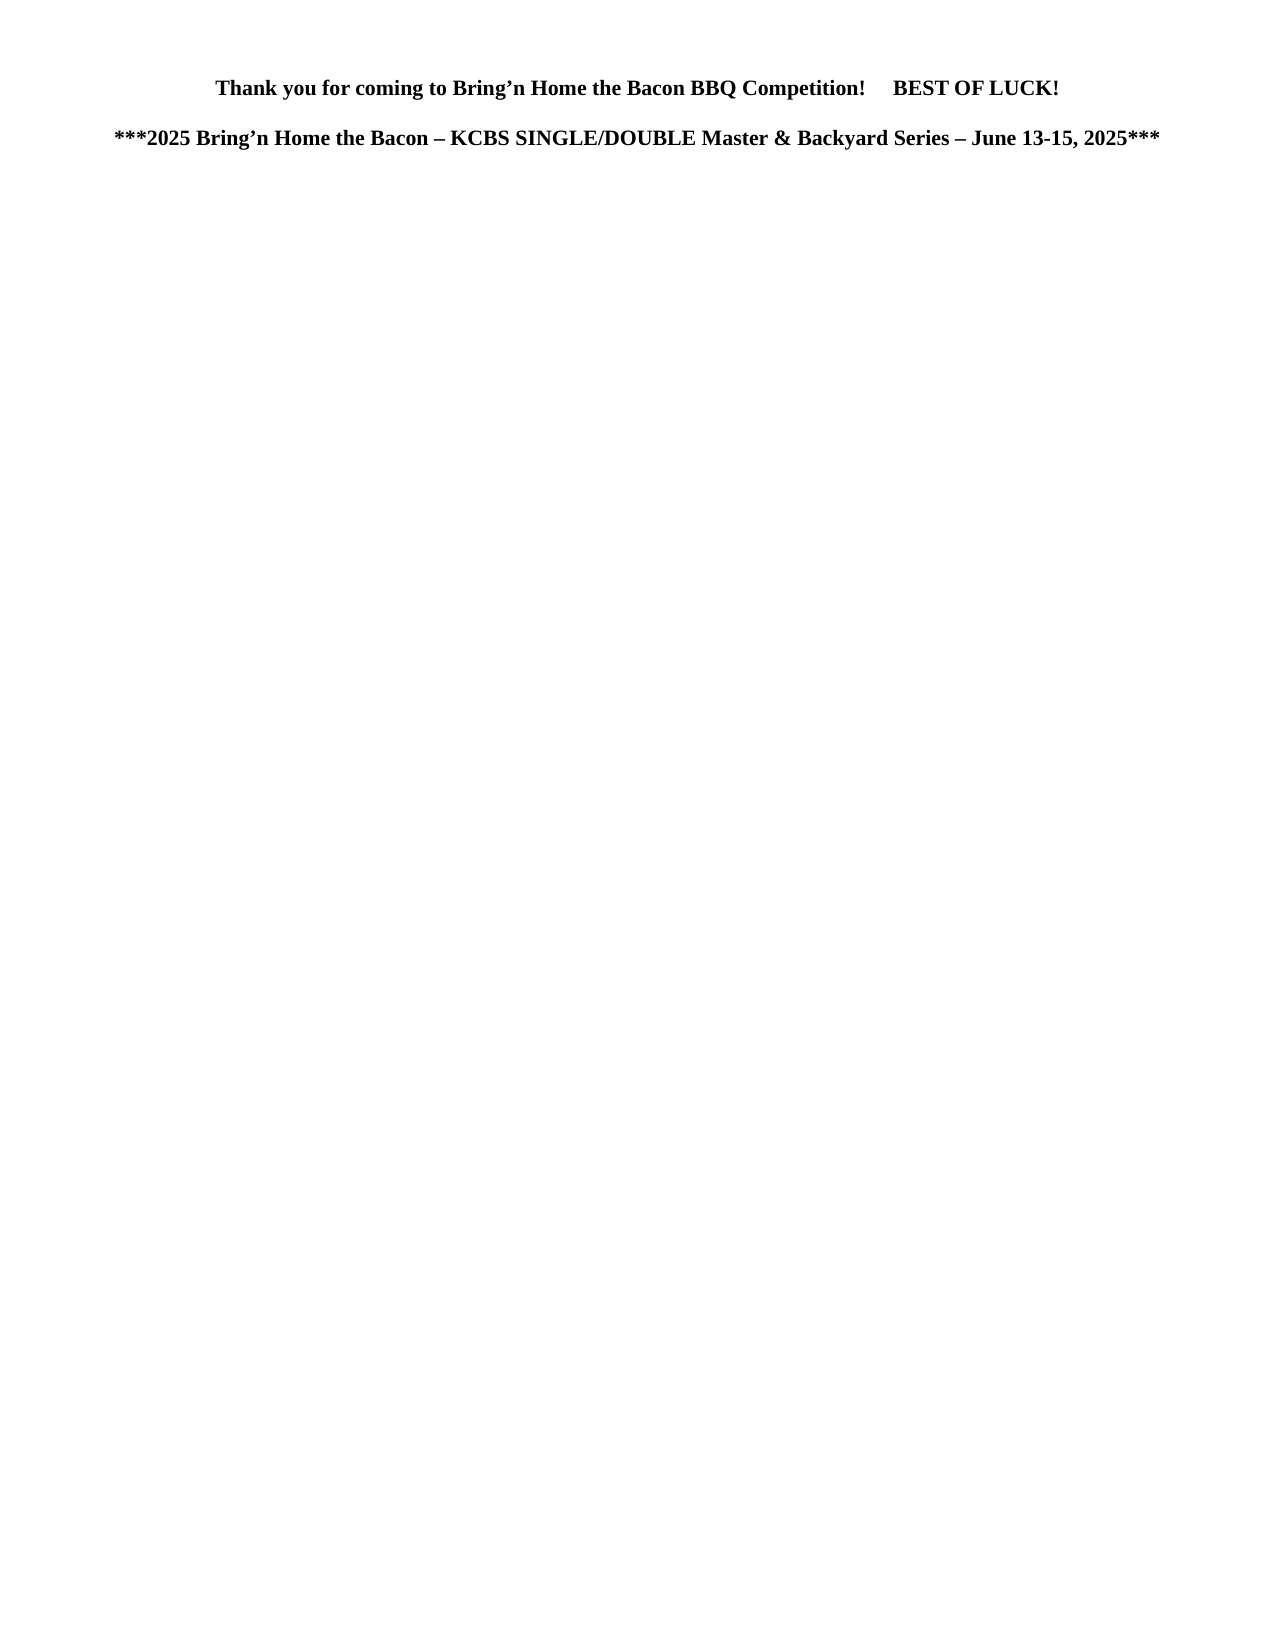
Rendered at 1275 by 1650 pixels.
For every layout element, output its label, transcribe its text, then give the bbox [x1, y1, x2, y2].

list Thank you for coming to Bring’n Home the Bacon BBQ Competition! BEST OF LUCK! [75, 75, 1200, 100]
list ***2025 Bring’n Home the Bacon – KCBS SINGLE/DOUBLE Master & Backyard Series – June 13-15, 2025*** [75, 125, 1200, 151]
